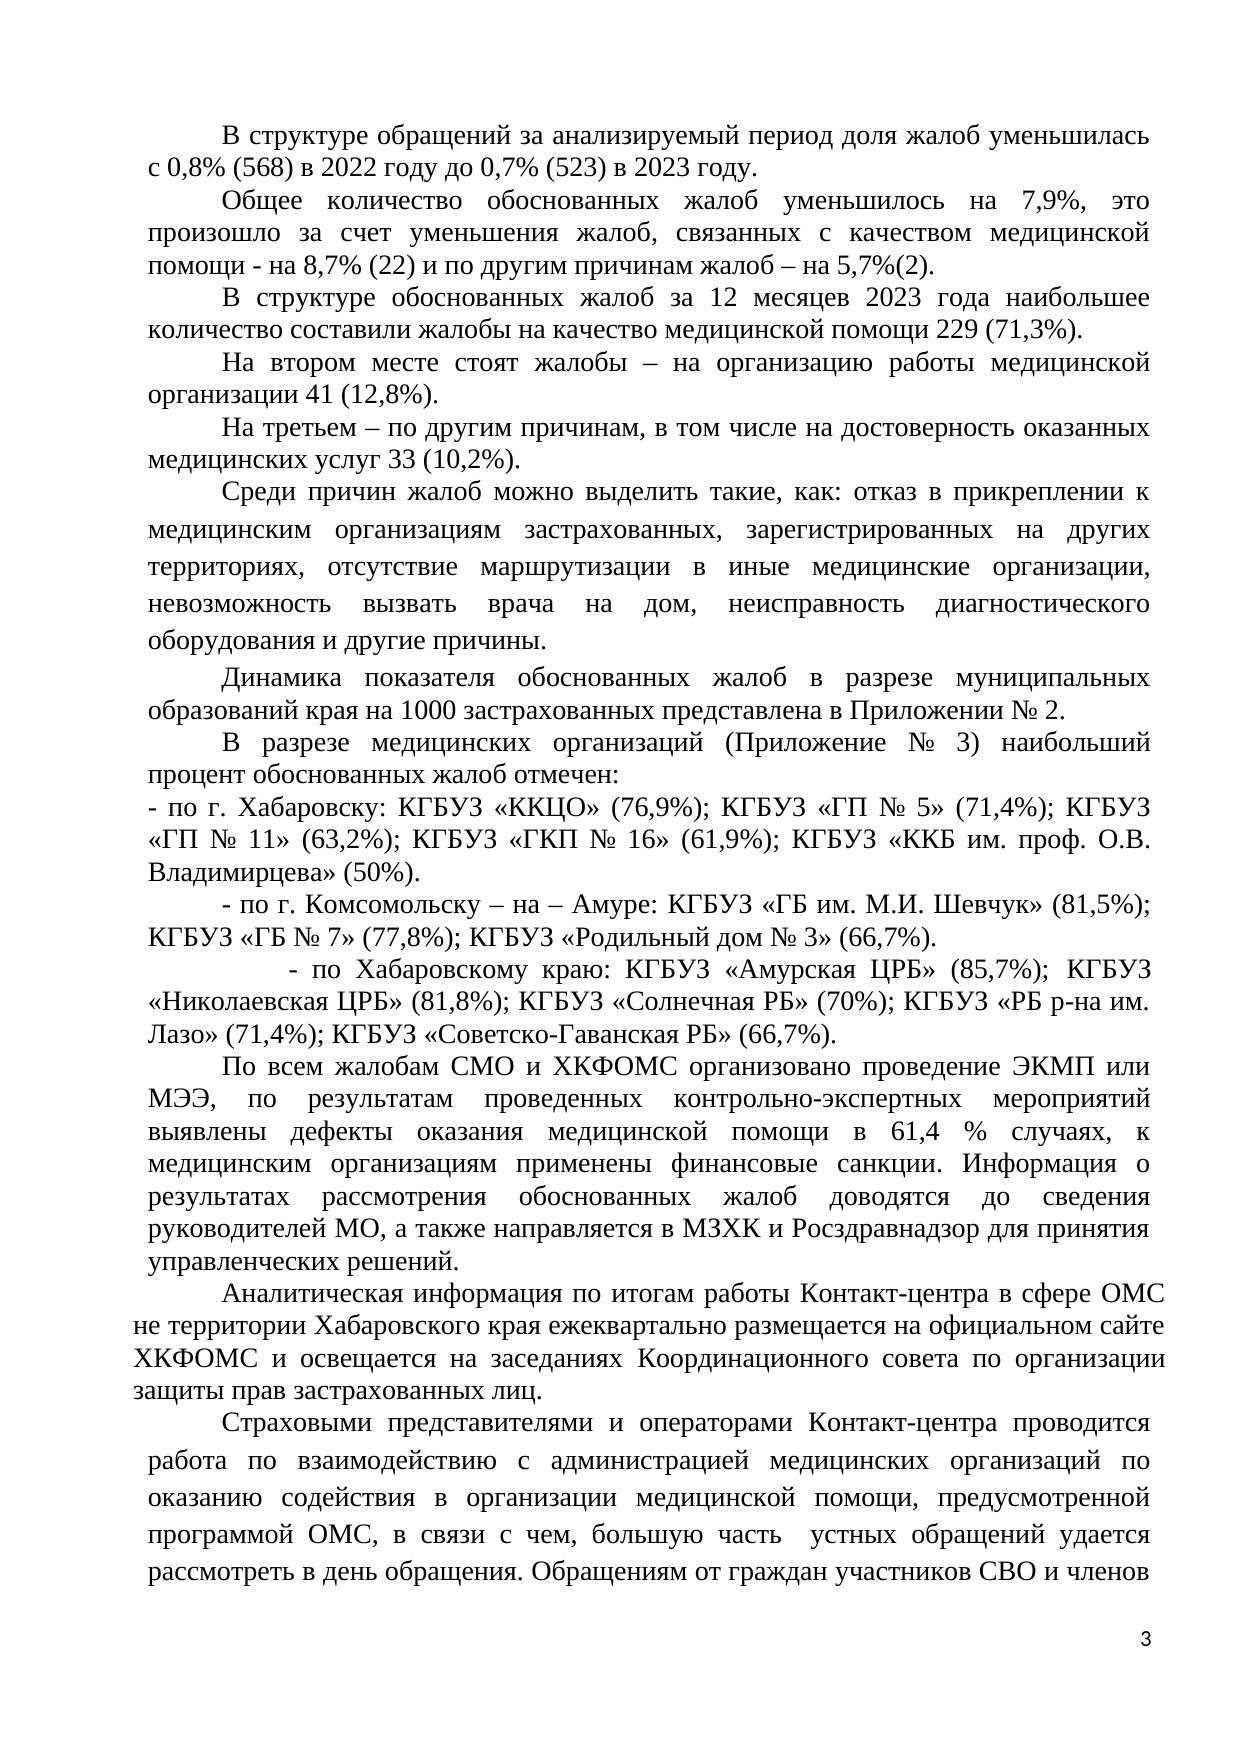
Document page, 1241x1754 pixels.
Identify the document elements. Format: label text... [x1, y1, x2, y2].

text На третьем – по другим причинам, в том числе на достоверность оказанных медицинских услуг 33 (10,2%). [148, 410, 1152, 474]
text В структуре обоснованных жалоб за 12 месяцев 2023 года наибольшее количество составили жалобы на качество медицинской помощи 229 (71,3%). [148, 280, 1152, 345]
text По всем жалобам СМО и ХКФОМС организовано проведение ЭКМП или МЭЭ, по результатам проведенных контрольно-экспертных мероприятий выявлены дефекты оказания медицинской помощи в 61,4 % случаях, к медицинским организациям применены финансовые санкции. Информация о результатах рассмотрения обоснованных жалоб доводятся до сведения руководителей МО, а также направляется в МЗХК и Росздравнадзор для принятия управленческих решений. [148, 1049, 1152, 1276]
text В структуре обращений за анализируемый период доля жалоб уменьшилась с 0,8% (568) в 2022 году до 0,7% (523) в 2023 году. [148, 118, 1152, 183]
text Динамика показателя обоснованных жалоб в разрезе муниципальных образований края на 1000 застрахованных представлена в Приложении № 2. [148, 660, 1152, 725]
text Аналитическая информация по итогам работы Контакт-центра в сфере ОМС не территории Хабаровского края ежеквартально размещается на официальном сайте ХКФОМС и освещается на заседаниях Координационного совета по организации защиты прав застрахованных лиц. [133, 1276, 1166, 1406]
text На втором месте стоят жалобы – на организацию работы медицинской организации 41 (12,8%). [148, 345, 1152, 410]
text Общее количество обоснованных жалоб уменьшилось на 7,9%, это произошло за счет уменьшения жалоб, связанных с качеством медицинской помощи - на 8,7% (22) и по другим причинам жалоб – на 5,7%(2). [148, 183, 1152, 280]
text Среди причин жалоб можно выделить такие, как: отказ в прикреплении к медицинским организациям застрахованных, зарегистрированных на других территориях, отсутствие маршрутизации в иные медицинские организации, невозможность вызвать врача на дом, неисправность диагностического оборудования и другие причины. [148, 474, 1152, 656]
text - по г. Комсомольску – на – Амуре: КГБУЗ «ГБ им. М.И. Шевчук» (81,5%); КГБУЗ «ГБ № 7» (77,8%); КГБУЗ «Родильный дом № 3» (66,7%). [148, 887, 1152, 952]
text - по Хабаровскому краю: КГБУЗ «Амурская ЦРБ» (85,7%); КГБУЗ «Николаевская ЦРБ» (81,8%); КГБУЗ «Солнечная РБ» (70%); КГБУЗ «РБ р-на им. Лазо» (71,4%); КГБУЗ «Советско-Гаванская РБ» (66,7%). [148, 952, 1152, 1049]
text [148, 1406, 1152, 1587]
text - по г. Хабаровску: КГБУЗ «ККЦО» (76,9%); КГБУЗ «ГП № 5» (71,4%); КГБУЗ «ГП № 11» (63,2%); КГБУЗ «ГКП № 16» (61,9%); КГБУЗ «ККБ им. проф. О.В. Владимирцева» (50%). [148, 790, 1152, 887]
text В разрезе медицинских организаций (Приложение № 3) наибольший процент обоснованных жалоб отмечен: [148, 725, 1152, 790]
